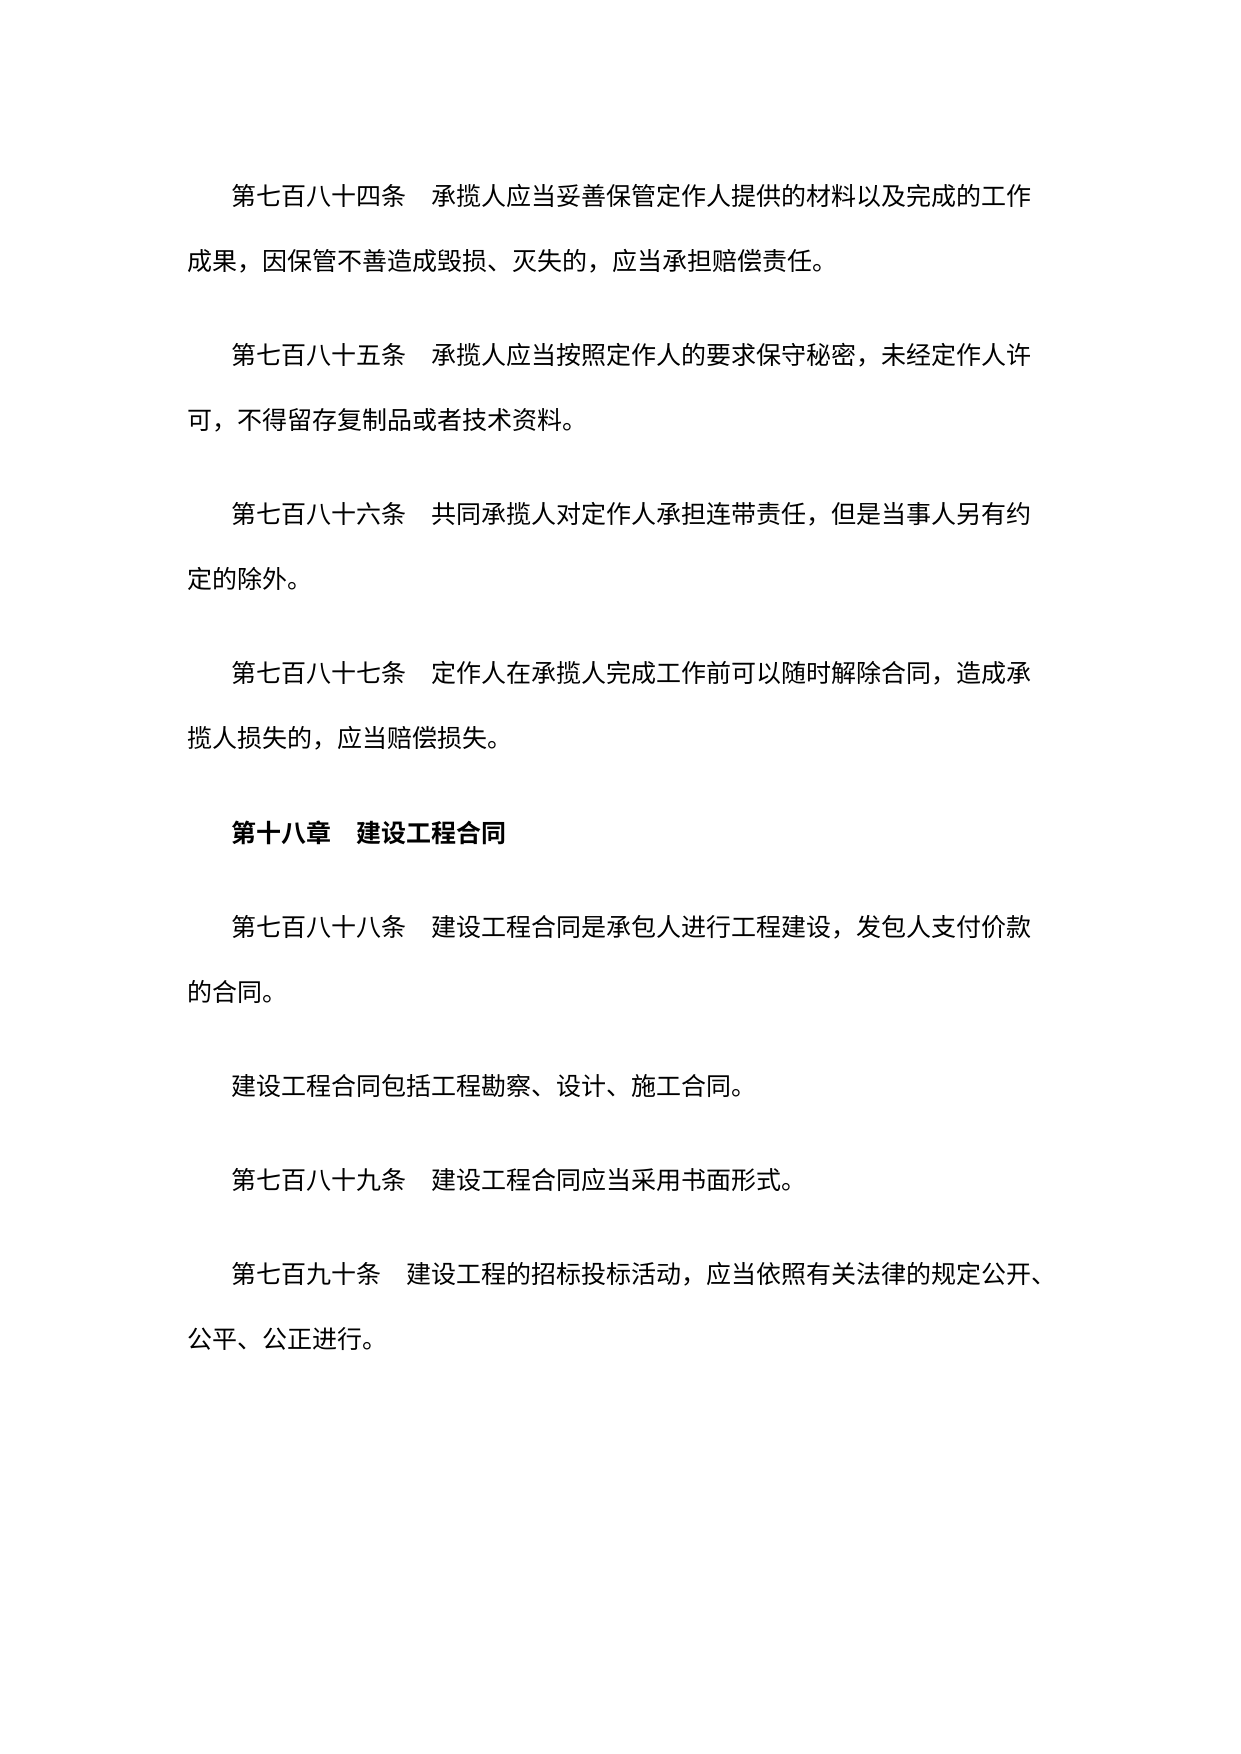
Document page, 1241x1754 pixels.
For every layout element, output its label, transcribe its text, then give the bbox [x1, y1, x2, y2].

text 第七百八十九条 建设工程合同应当采用书面形式。 [187, 1146, 1053, 1211]
text 第七百八十六条 共同承揽人对定作人承担连带责任，但是当事人另有约定的除外。 [187, 480, 1053, 610]
text 第七百八十七条 定作人在承揽人完成工作前可以随时解除合同，造成承揽人损失的，应当赔偿损失。 [187, 639, 1053, 769]
text 建设工程合同包括工程勘察、设计、施工合同。 [187, 1052, 1053, 1117]
text 第七百八十五条 承揽人应当按照定作人的要求保守秘密，未经定作人许可，不得留存复制品或者技术资料。 [187, 321, 1053, 451]
text 第七百八十八条 建设工程合同是承包人进行工程建设，发包人支付价款的合同。 [187, 893, 1053, 1023]
text 第十八章 建设工程合同 [187, 799, 1053, 864]
text 第七百九十条 建设工程的招标投标活动，应当依照有关法律的规定公开、公平、公正进行。 [187, 1240, 1053, 1370]
text 第七百八十四条 承揽人应当妥善保管定作人提供的材料以及完成的工作成果，因保管不善造成毁损、灭失的，应当承担赔偿责任。 [187, 162, 1053, 292]
